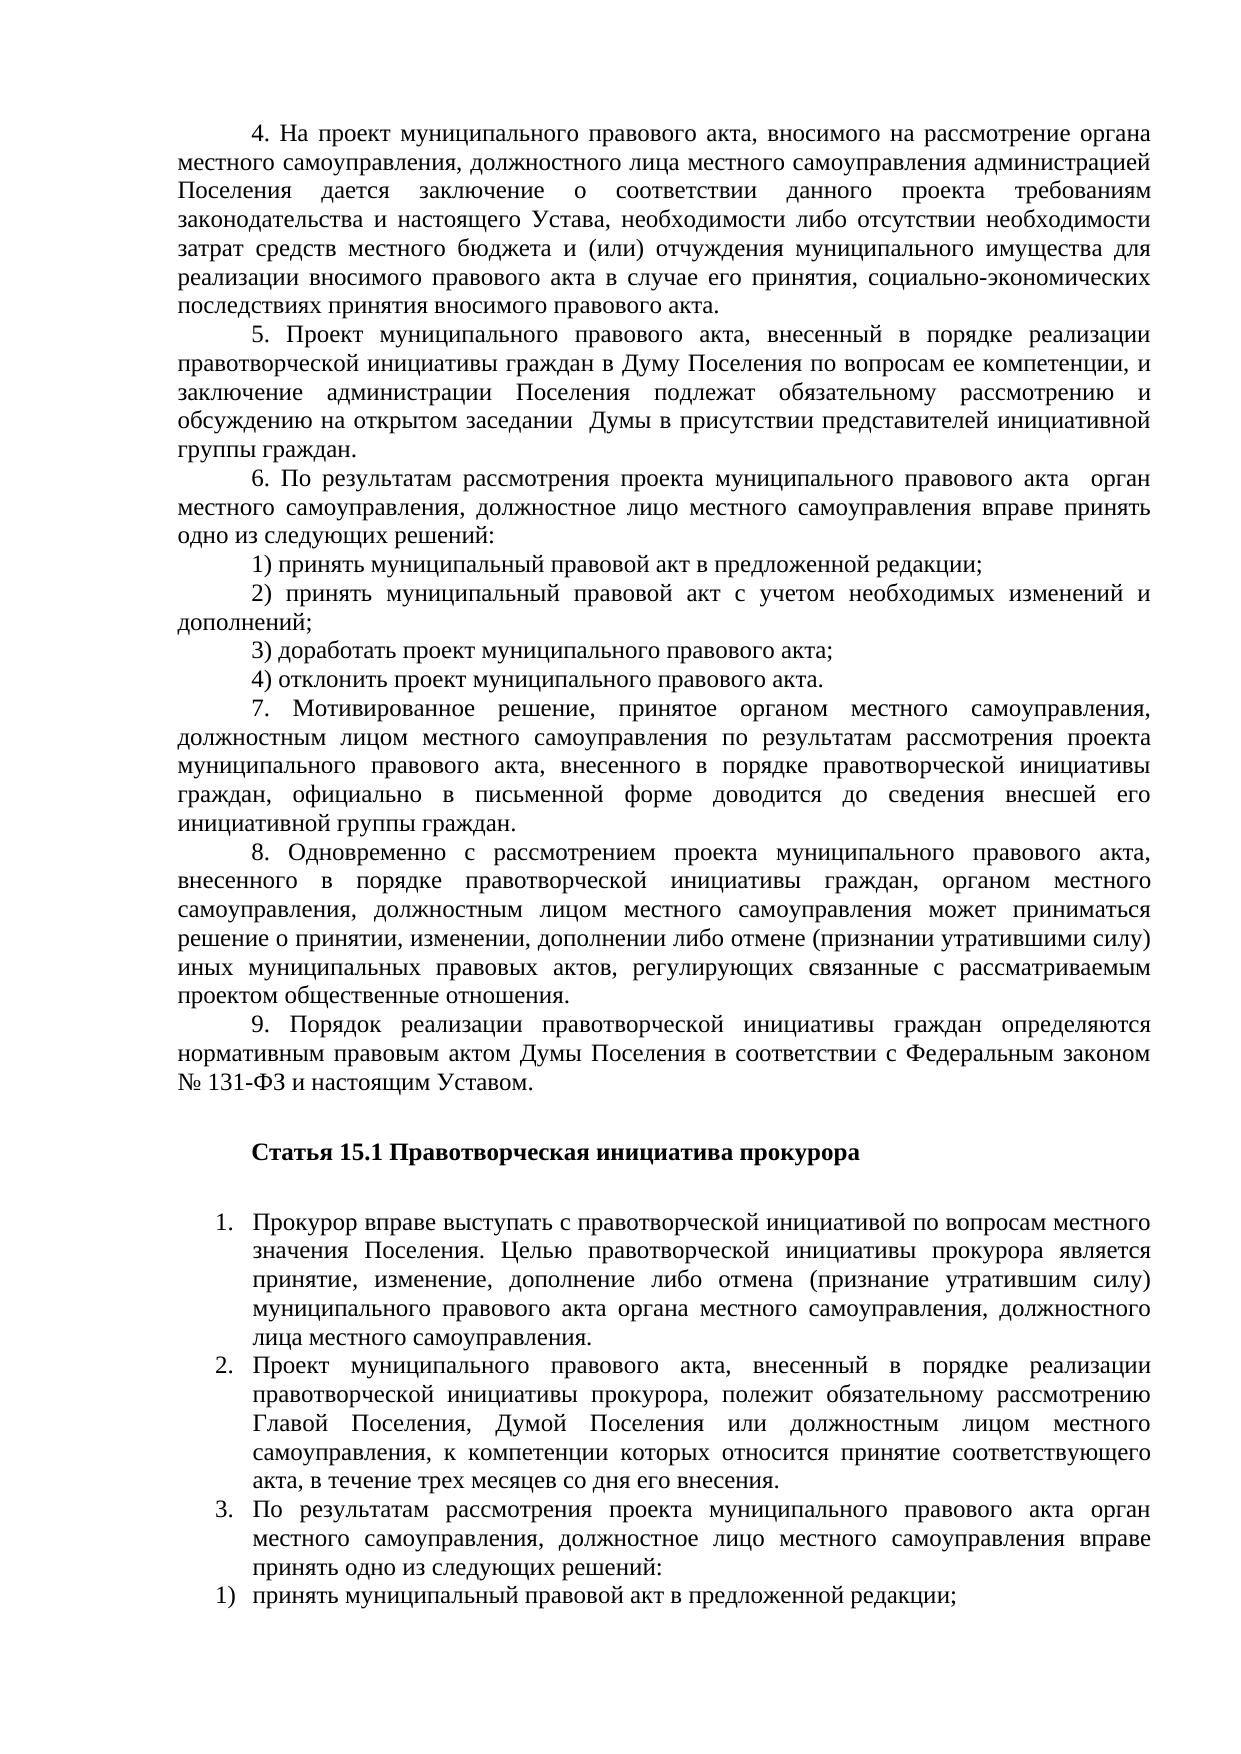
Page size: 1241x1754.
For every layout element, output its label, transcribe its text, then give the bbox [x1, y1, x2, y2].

text 7. Мотивированное решение, принятое органом местного самоуправления, должностным лицом местного самоуправления по результатам рассмотрения проекта муниципального правового акта, внесенного в порядке правотворческой инициативы граждан, официально в письменной форме доводится до сведения внесшей его инициативной группы граждан. [177, 693, 1152, 837]
text 4) отклонить проект муниципального правового акта. [177, 664, 1152, 693]
list принять муниципальный правовой акт в предложенной редакции; [215, 1581, 1152, 1609]
text 2) принять муниципальный правовой акт с учетом необходимых изменений и дополнений; [177, 578, 1152, 636]
text 6. По результатам рассмотрения проекта муниципального правового акта орган местного самоуправления, должностное лицо местного самоуправления вправе принять одно из следующих решений: [177, 463, 1152, 549]
list По результатам рассмотрения проекта муниципального правового акта орган местного самоуправления, должностное лицо местного самоуправления вправе принять одно из следующих решений: [215, 1494, 1152, 1581]
list Проект муниципального правового акта, внесенный в порядке реализации правотворческой инициативы прокурора, полежит обязательному рассмотрению Главой Поселения, Думой Поселения или должностным лицом местного самоуправления, к компетенции которых относится принятие соответствующего акта, в течение трех месяцев со дня его внесения. [215, 1351, 1152, 1494]
text 8. Одновременно с рассмотрением проекта муниципального правового акта, внесенного в порядке правотворческой инициативы граждан, органом местного самоуправления, должностным лицом местного самоуправления может приниматься решение о принятии, изменении, дополнении либо отмене (признании утратившими силу) иных муниципальных правовых актов, регулирующих связанные с рассматриваемым проектом общественные отношения. [177, 837, 1152, 1009]
text 4. На проект муниципального правового акта, вносимого на рассмотрение органа местного самоуправления, должностного лица местного самоуправления администрацией Поселения дается заключение о соответствии данного проекта требованиям законодательства и настоящего Устава, необходимости либо отсутствии необходимости затрат средств местного бюджета и (или) отчуждения муниципального имущества для реализации вносимого правового акта в случае его принятия, социально-экономических последствиях принятия вносимого правового акта. [177, 118, 1152, 319]
text 3) доработать проект муниципального правового акта; [177, 636, 1152, 664]
list Прокурор вправе выступать с правотворческой инициативой по вопросам местного значения Поселения. Целью правотворческой инициативы прокурора является принятие, изменение, дополнение либо отмена (признание утратившим силу) муниципального правового акта органа местного самоуправления, должностного лица местного самоуправления. [215, 1207, 1152, 1351]
text 5. Проект муниципального правового акта, внесенный в порядке реализации правотворческой инициативы граждан в Думу Поселения по вопросам ее компетенции, и заключение администрации Поселения подлежат обязательному рассмотрению и обсуждению на открытом заседании Думы в присутствии представителей инициативной группы граждан. [177, 319, 1152, 463]
text 9. Порядок реализации правотворческой инициативы граждан определяются нормативным правовым актом Думы Поселения в соответствии с Федеральным законом № 131-ФЗ и настоящим Уставом. [177, 1009, 1152, 1096]
text 1) принять муниципальный правовой акт в предложенной редакции; [177, 549, 1152, 578]
text Статья 15.1 Правотворческая инициатива прокурора [177, 1137, 1152, 1166]
